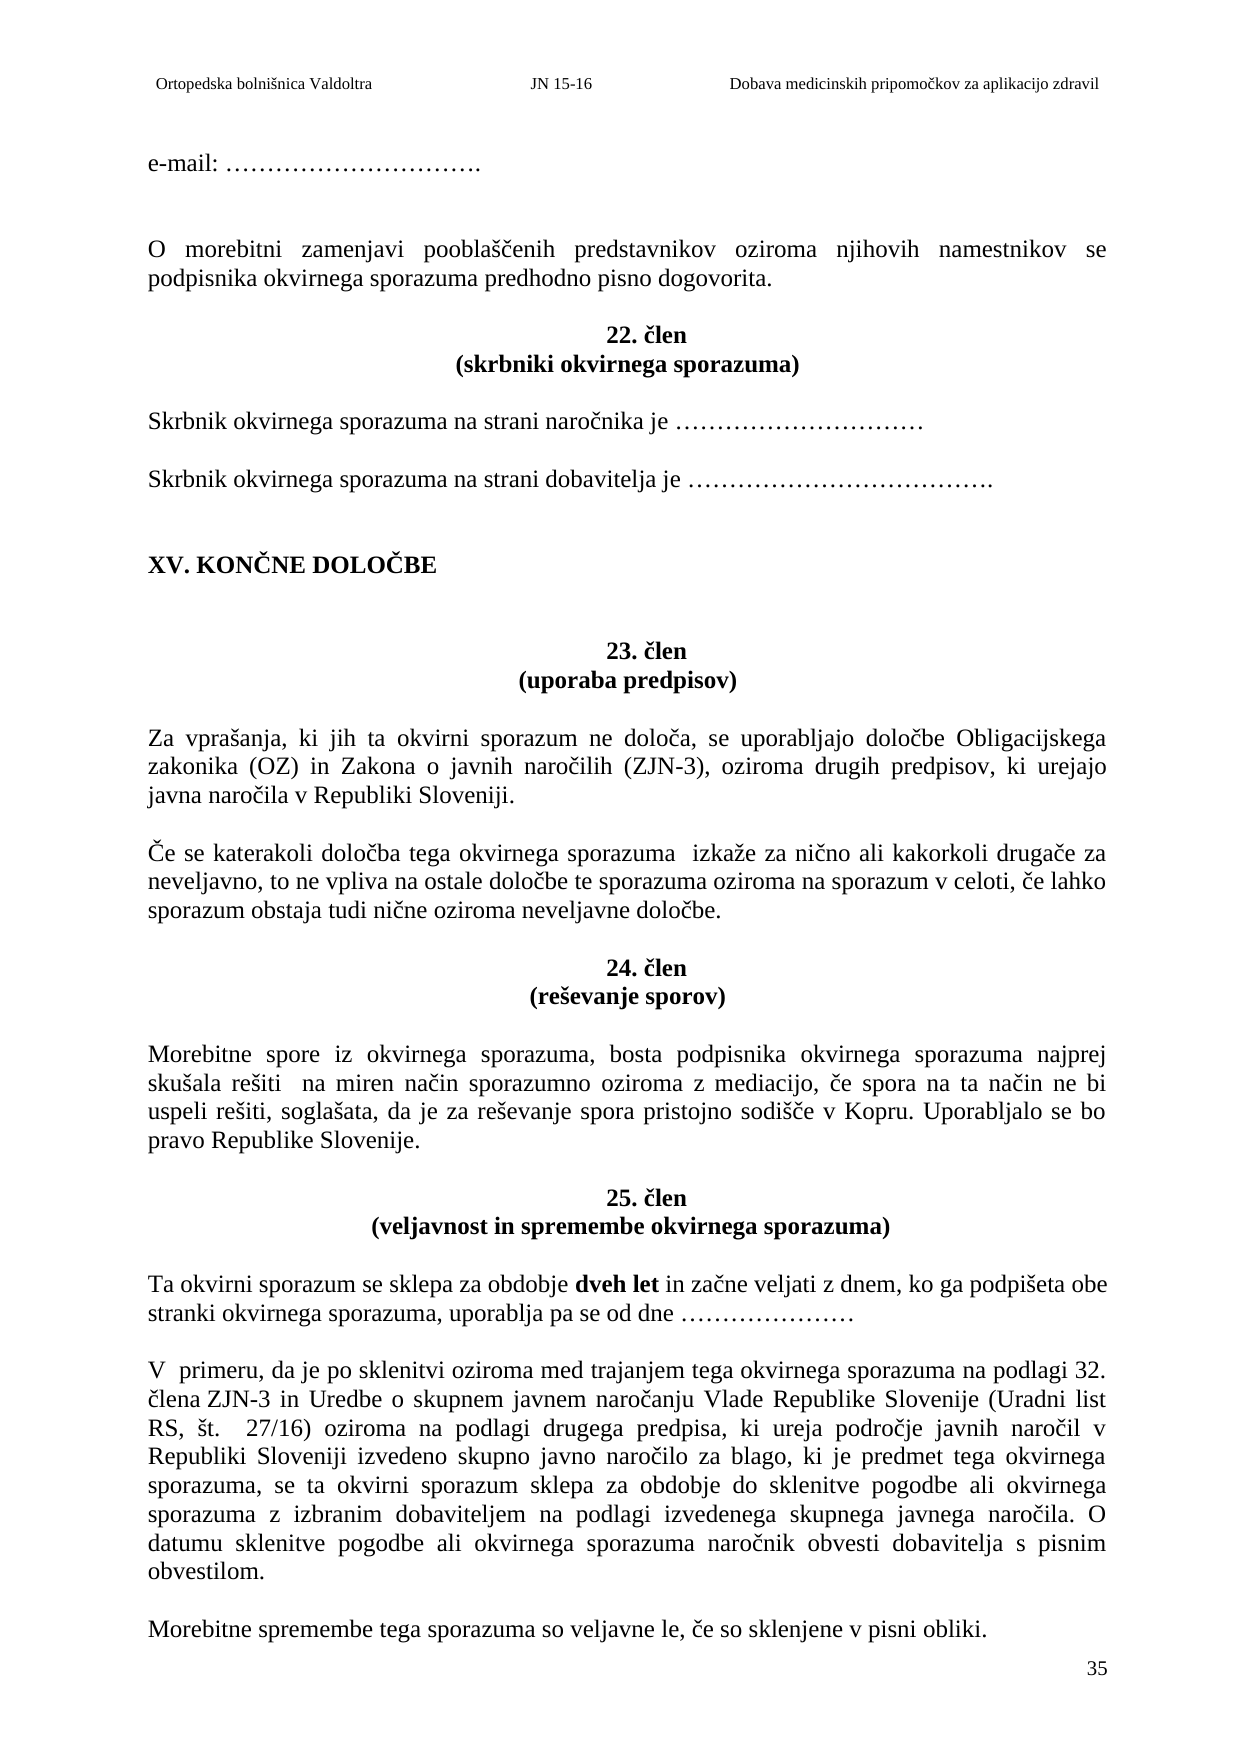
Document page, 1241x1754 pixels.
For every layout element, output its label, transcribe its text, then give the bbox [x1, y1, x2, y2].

list člen [185, 1183, 1107, 1211]
text Če se katerakoli določba tega okvirnega sporazuma izkaže za nično ali kakorkoli drugače za neveljavno, to ne vpliva na ostale določbe te sporazuma oziroma na sporazum v celoti, če lahko sporazum obstaja tudi nične oziroma neveljavne določbe. [148, 838, 1107, 924]
text (uporaba predpisov) [148, 665, 1107, 694]
text XV. KONČNE DOLOČBE [148, 550, 1107, 579]
text (skrbniki okvirnega sporazuma) [148, 349, 1107, 378]
text Skrbnik okvirnega sporazuma na strani dobavitelja je ………………………………. [148, 464, 1107, 493]
text e-mail: …………………………. [148, 148, 1107, 176]
text O morebitni zamenjavi pooblaščenih predstavnikov oziroma njihovih namestnikov se podpisnika okvirnega sporazuma predhodno pisno dogovorita. [148, 234, 1107, 291]
list člen [185, 320, 1107, 349]
text Morebitne spore iz okvirnega sporazuma, bosta podpisnika okvirnega sporazuma najprej skušala rešiti na miren način sporazumno oziroma z mediacijo, če spora na ta način ne bi uspeli rešiti, soglašata, da je za reševanje spora pristojno sodišče v Kopru. Uporabljalo se bo pravo Republike Slovenije. [148, 1039, 1107, 1154]
text Morebitne spremembe tega sporazuma so veljavne le, če so sklenjene v pisni obliki. [148, 1614, 1107, 1643]
text Za vprašanja, ki jih ta okvirni sporazum ne določa, se uporabljajo določbe Obligacijskega zakonika (OZ) in Zakona o javnih naročilih (ZJN-3), oziroma drugih predpisov, ki urejajo javna naročila v Republiki Sloveniji. [148, 723, 1107, 809]
text Skrbnik okvirnega sporazuma na strani naročnika je ………………………… [148, 406, 1107, 435]
text V primeru, da je po sklenitvi oziroma med trajanjem tega okvirnega sporazuma na podlagi 32. člena ZJN-3 in Uredbe o skupnem javnem naročanju Vlade Republike Slovenije (Uradni list RS, št. 27/16) oziroma na podlagi drugega predpisa, ki ureja področje javnih naročil v Republiki Sloveniji izvedeno skupno javno naročilo za blago, ki je predmet tega okvirnega sporazuma, se ta okvirni sporazum sklepa za obdobje do sklenitve pogodbe ali okvirnega sporazuma z izbranim dobaviteljem na podlagi izvedenega skupnega javnega naročila. O datumu sklenitve pogodbe ali okvirnega sporazuma naročnik obvesti dobavitelja s pisnim obvestilom. [148, 1355, 1107, 1585]
list člen [185, 636, 1107, 665]
text (reševanje sporov) [148, 981, 1107, 1010]
text Ta okvirni sporazum se sklepa za obdobje dveh let in začne veljati z dnem, ko ga podpišeta obe stranki okvirnega sporazuma, uporablja pa se od dne ………………… [148, 1269, 1107, 1326]
text (veljavnost in spremembe okvirnega sporazuma) [148, 1211, 1107, 1240]
list člen [185, 953, 1107, 981]
